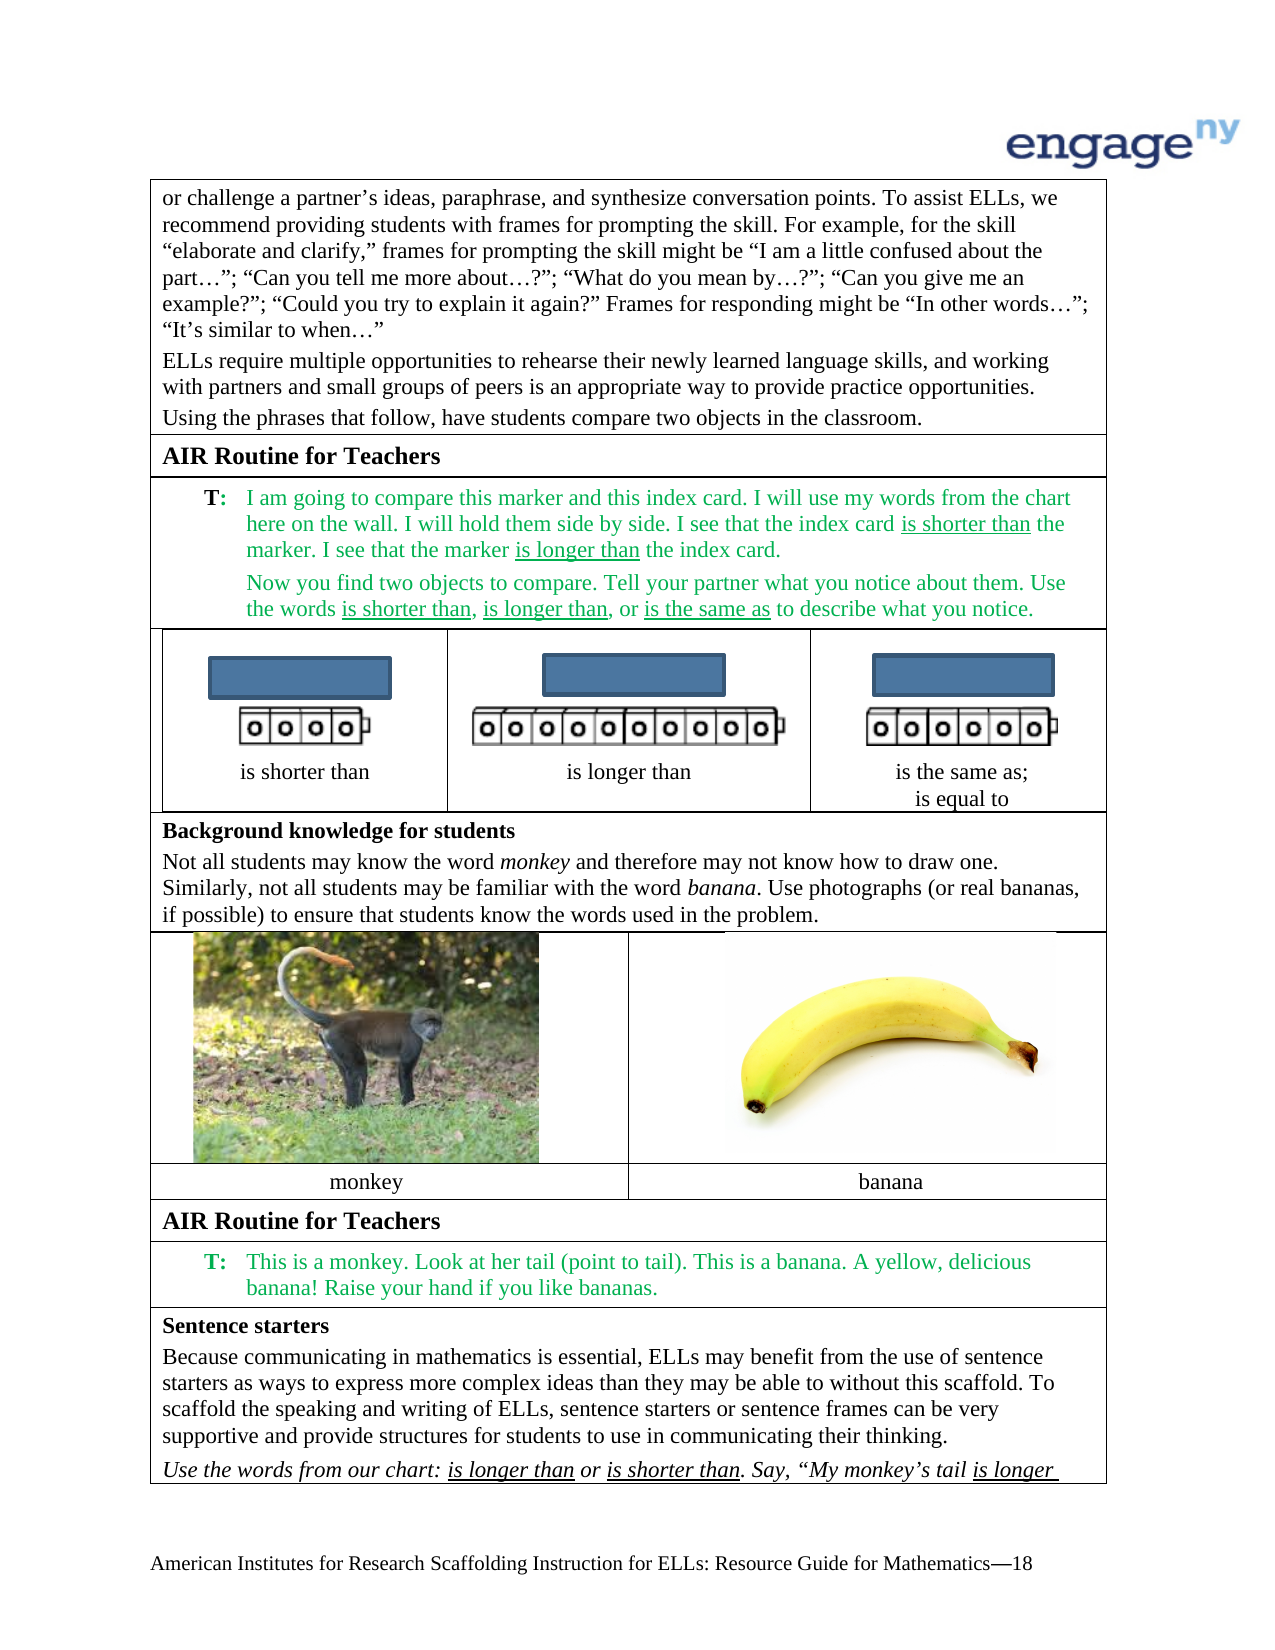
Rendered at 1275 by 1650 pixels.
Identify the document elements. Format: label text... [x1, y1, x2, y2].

table_cell [151, 629, 162, 812]
table_cell [151, 1164, 628, 1198]
table_cell Background knowledge for students Not all students may know the word monkey and therefore may not know how to draw one. Similarly, not all students may be familiar with the word banana. Use photographs (or real bananas, if possible) to ensure that students know the words used in the problem. [151, 813, 1106, 931]
table_cell T: This is a monkey. Look at her tail (point to tail). This is a banana. A yellow, delicious banana! Raise your hand if you like bananas. [151, 1242, 1106, 1307]
picture [193, 932, 539, 1163]
picture [238, 706, 372, 746]
picture [150, 75, 1275, 180]
table_cell AIR Routine for Teachers [151, 435, 1106, 476]
table_cell [151, 933, 193, 1163]
table_cell [448, 630, 810, 811]
table_cell [163, 630, 447, 811]
table_cell [629, 1164, 1106, 1198]
table_cell T: I am going to compare this marker and this index card. I will use my words from the chart here on the wall. I will hold them side by side. I see that the index card is shorter than the marker. I see that the marker is longer than the index card. Now you find two objects to compare. Tell your partner what you notice about them. Use the words is shorter than, is longer than, or is the same as to describe what you notice. [151, 478, 1106, 628]
table_cell [539, 933, 628, 1163]
picture [865, 706, 1058, 746]
table_cell [811, 630, 1106, 811]
picture [471, 706, 786, 746]
table_cell [629, 933, 1106, 1163]
picture [725, 932, 1057, 1153]
table_cell AIR Routine for Teachers [151, 1200, 1106, 1241]
